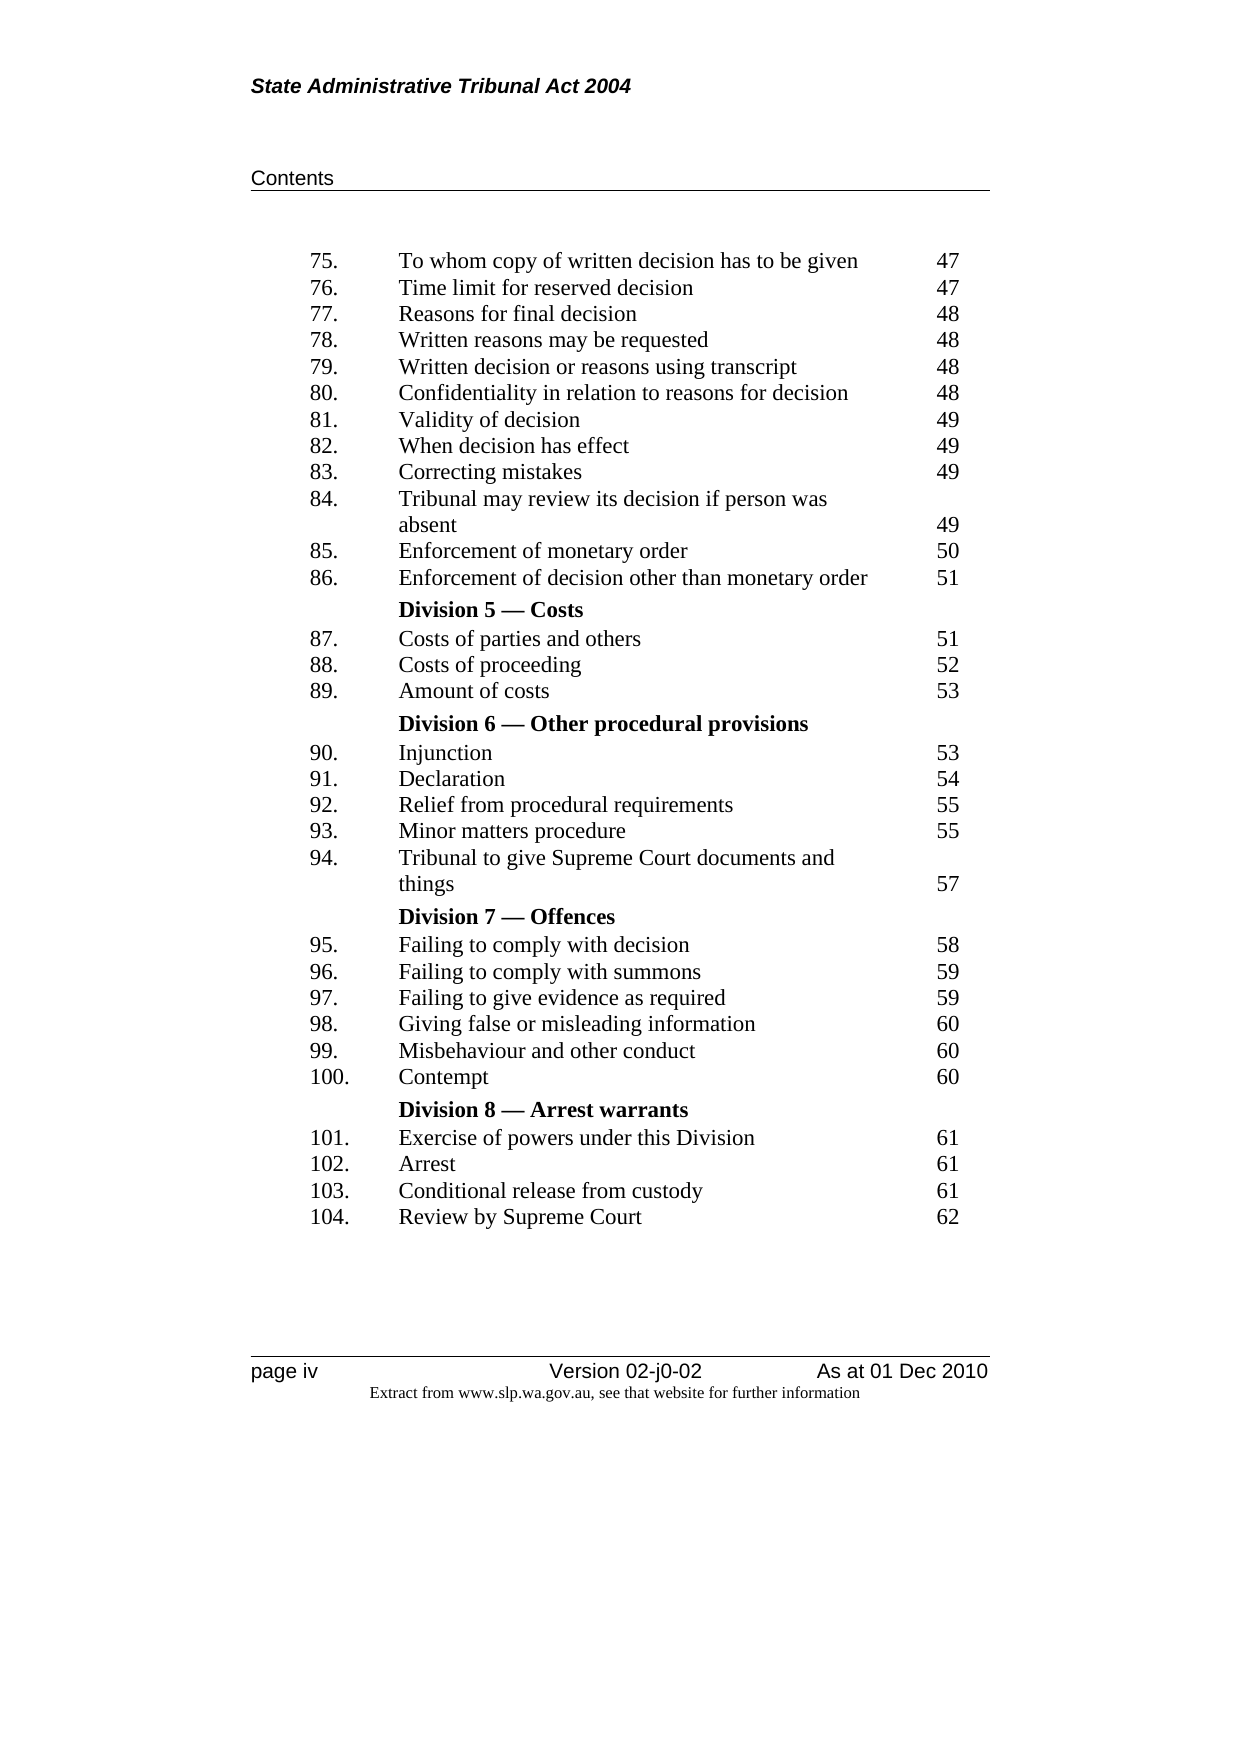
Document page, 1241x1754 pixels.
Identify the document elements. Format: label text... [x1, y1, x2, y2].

text 80. Confidentiality in relation to reasons for decision 48 [309, 379, 872, 406]
text Division 7 — Offences [398, 903, 872, 929]
text 94. Tribunal to give Supreme Court documents and things 57 [309, 844, 872, 897]
text 89. Amount of costs 53 [309, 677, 872, 704]
text 76. Time limit for reserved decision 47 [309, 274, 872, 300]
text 92. Relief from procedural requirements 55 [309, 791, 872, 818]
text 91. Declaration 54 [309, 765, 872, 791]
text 103. Conditional release from custody 61 [309, 1177, 872, 1203]
text 96. Failing to comply with summons 59 [309, 958, 872, 984]
text 101. Exercise of powers under this Division 61 [309, 1124, 872, 1151]
text 77. Reasons for final decision 48 [309, 300, 872, 327]
text 86. Enforcement of decision other than monetary order 51 [309, 564, 872, 590]
text 75. To whom copy of written decision has to be given 47 [309, 247, 872, 274]
text 81. Validity of decision 49 [309, 406, 872, 432]
text 87. Costs of parties and others 51 [309, 625, 872, 651]
text 79. Written decision or reasons using transcript 48 [309, 353, 872, 379]
text Division 5 — Costs [398, 596, 872, 623]
text 84. Tribunal may review its decision if person was absent 49 [309, 485, 872, 537]
text 85. Enforcement of monetary order 50 [309, 537, 872, 564]
text 98. Giving false or misleading information 60 [309, 1010, 872, 1037]
text 78. Written reasons may be requested 48 [309, 327, 872, 353]
text 104. Review by Supreme Court 62 [309, 1203, 872, 1229]
text 102. Arrest 61 [309, 1151, 872, 1177]
text 88. Costs of proceeding 52 [309, 651, 872, 677]
text 90. Injunction 53 [309, 738, 872, 765]
text 82. When decision has effect 49 [309, 432, 872, 458]
text 95. Failing to comply with decision 58 [309, 931, 872, 958]
text 99. Misbehaviour and other conduct 60 [309, 1037, 872, 1063]
text 83. Correcting mistakes 49 [309, 458, 872, 485]
text 97. Failing to give evidence as required 59 [309, 984, 872, 1010]
text Division 8 — Arrest warrants [398, 1096, 872, 1122]
text 93. Minor matters procedure 55 [309, 818, 872, 844]
text 100. Contempt 60 [309, 1063, 872, 1089]
text Division 6 — Other procedural provisions [398, 710, 872, 736]
